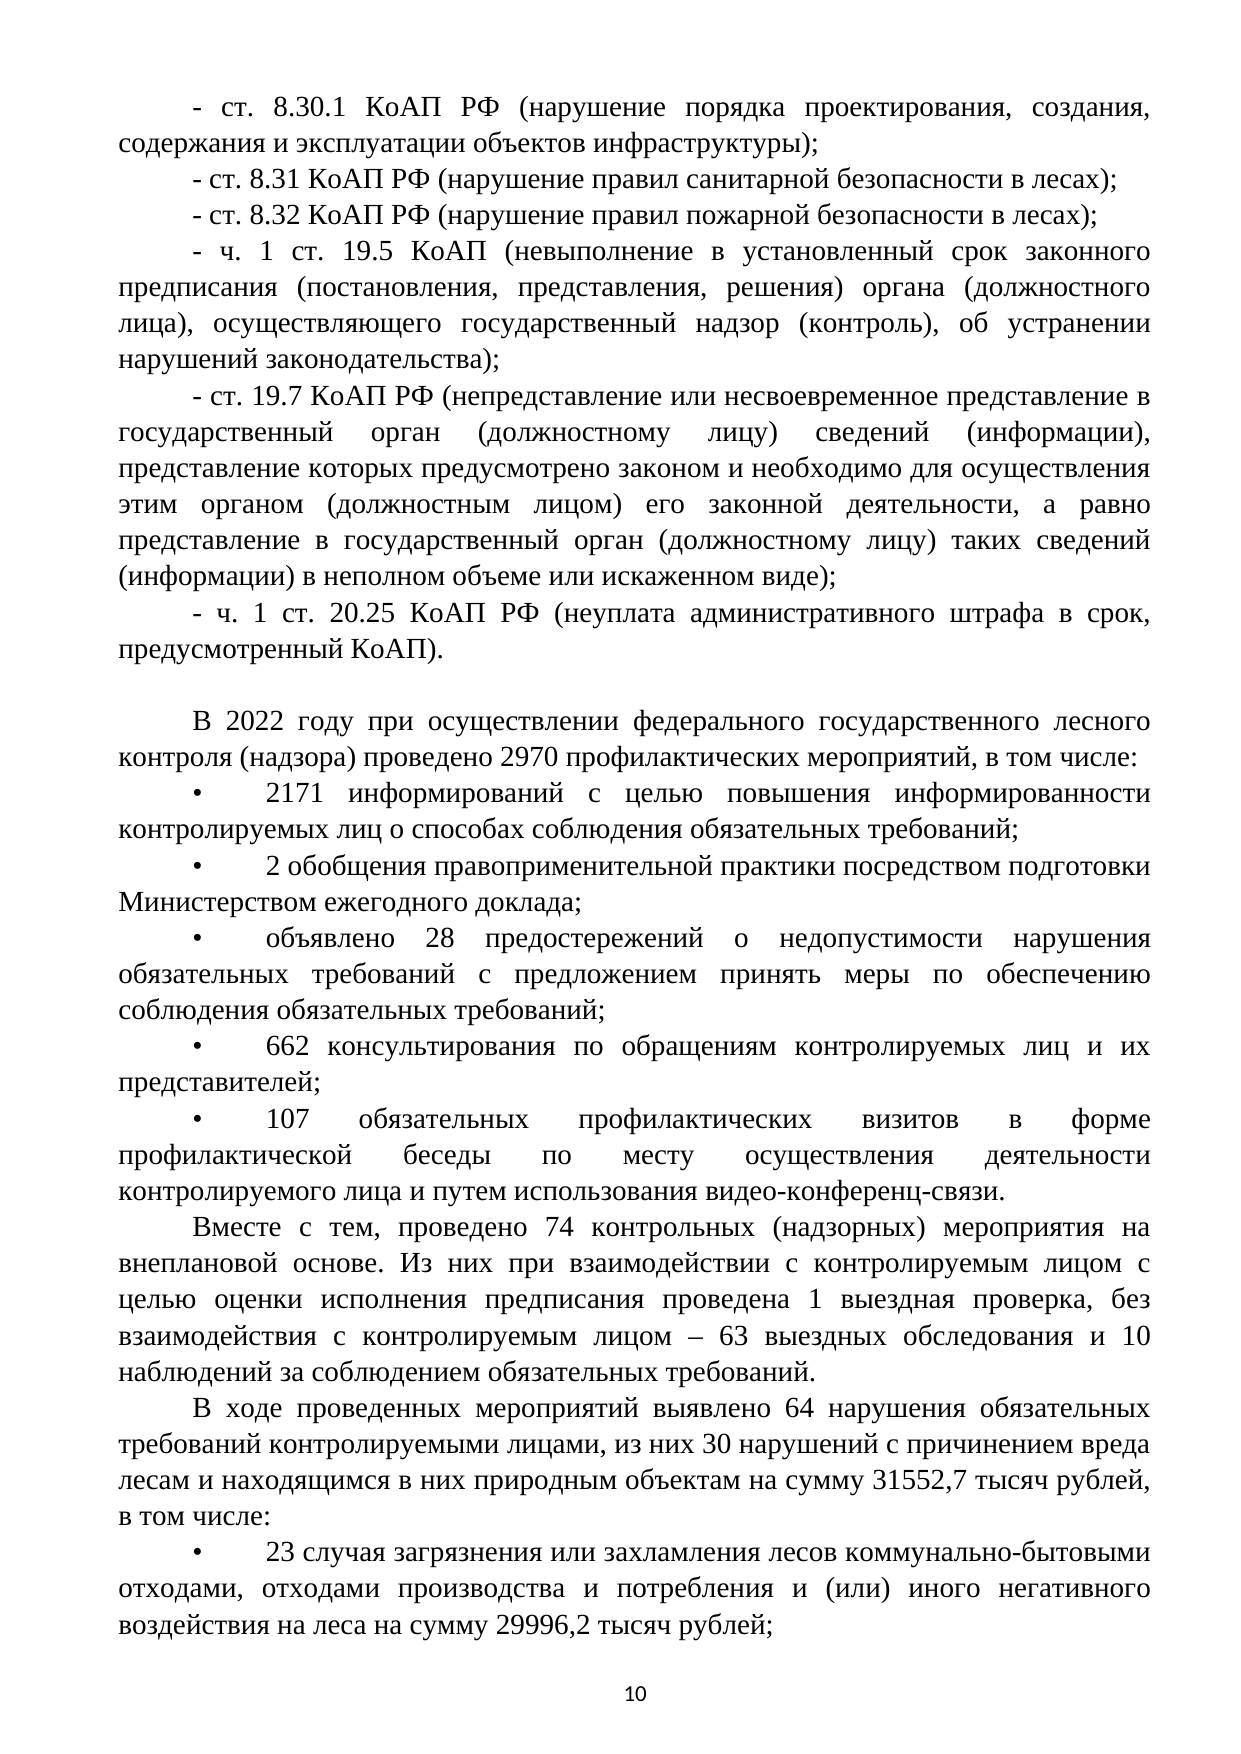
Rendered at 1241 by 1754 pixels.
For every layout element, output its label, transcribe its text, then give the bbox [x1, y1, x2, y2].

text • 107 обязательных профилактических визитов в форме профилактической беседы по месту осуществления деятельности контролируемого лица и путем использования видео-конференц-связи. [118, 1101, 1152, 1207]
text - ст. 8.32 КоАП РФ (нарушение правил пожарной безопасности в лесах); [118, 197, 1152, 231]
text - ст. 19.7 КоАП РФ (непредставление или несвоевременное представление в государственный орган (должностному лицу) сведений (информации), представление которых предусмотрено законом и необходимо для осуществления этим органом (должностным лицом) его законной деятельности, а равно представление в государственный орган (должностному лицу) таких сведений (информации) в неполном объеме или искаженном виде); [118, 378, 1152, 592]
text • объявлено 28 предостережений о недопустимости нарушения обязательных требований с предложением принять меры по обеспечению соблюдения обязательных требований; [118, 920, 1152, 1026]
text • 23 случая загрязнения или захламления лесов коммунально-бытовыми отходами, отходами производства и потребления и (или) иного негативного воздействия на леса на сумму 29996,2 тысяч рублей; [118, 1534, 1152, 1640]
text - ст. 8.30.1 КоАП РФ (нарушение порядка проектирования, создания, содержания и эксплуатации объектов инфраструктуры); [118, 89, 1152, 158]
text В 2022 году при осуществлении федерального государственного лесного контроля (надзора) проведено 2970 профилактических мероприятий, в том числе: [118, 703, 1152, 773]
text Вместе с тем, проведено 74 контрольных (надзорных) мероприятия на внеплановой основе. Из них при взаимодействии с контролируемым лицом с целью оценки исполнения предписания проведена 1 выездная проверка, без взаимодействия с контролируемым лицом – 63 выездных обследования и 10 наблюдений за соблюдением обязательных требований. [118, 1209, 1152, 1387]
text В ходе проведенных мероприятий выявлено 64 нарушения обязательных требований контролируемыми лицами, из них 30 нарушений с причинением вреда лесам и находящимся в них природным объектам на сумму 31552,7 тысяч рублей, в том числе: [118, 1390, 1152, 1532]
text • 2171 информирований с целью повышения информированности контролируемых лиц о способах соблюдения обязательных требований; [118, 775, 1152, 845]
text • 2 обобщения правоприменительной практики посредством подготовки Министерством ежегодного доклада; [118, 848, 1152, 917]
text - ч. 1 ст. 20.25 КоАП РФ (неуплата административного штрафа в срок, предусмотренный КоАП). [118, 595, 1152, 664]
text - ст. 8.31 КоАП РФ (нарушение правил санитарной безопасности в лесах); [118, 161, 1152, 194]
text - ч. 1 ст. 19.5 КоАП (невыполнение в установленный срок законного предписания (постановления, представления, решения) органа (должностного лица), осуществляющего государственный надзор (контроль), об устранении нарушений законодательства); [118, 233, 1152, 375]
text • 662 консультирования по обращениям контролируемых лиц и их представителей; [118, 1028, 1152, 1098]
